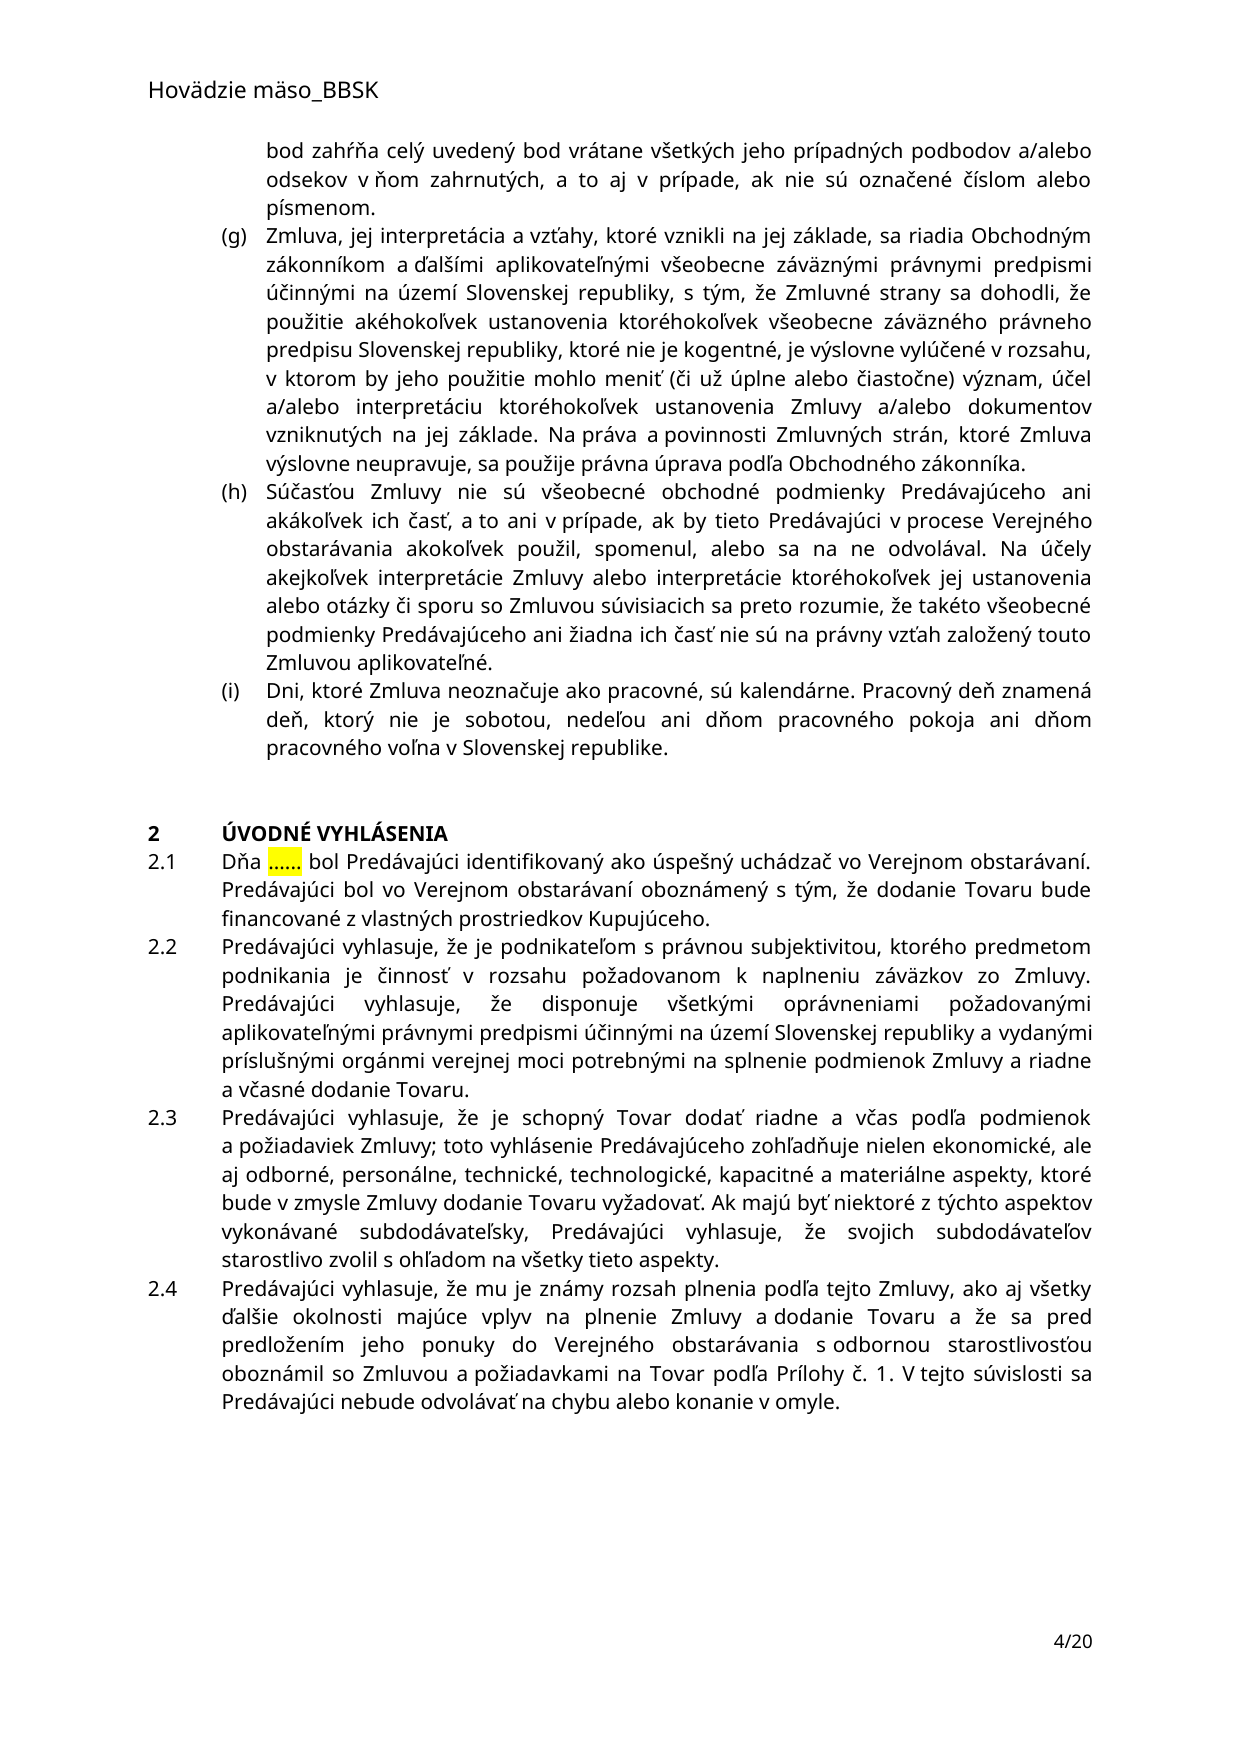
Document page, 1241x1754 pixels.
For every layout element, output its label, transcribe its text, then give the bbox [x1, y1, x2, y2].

text 2.4 Predávajúci vyhlasuje, že mu je známy rozsah plnenia podľa tejto Zmluvy, ako aj všetky ďalšie okolnosti majúce vplyv na plnenie Zmluvy a dodanie Tovaru a že sa pred predložením jeho ponuky do Verejného obstarávania s odbornou starostlivosťou oboznámil so Zmluvou a požiadavkami na Tovar podľa Prílohy č. 1. V tejto súvislosti sa Predávajúci nebude odvolávať na chybu alebo konanie v omyle. [148, 1274, 1093, 1416]
text (i) Dni, ktoré Zmluva neoznačuje ako pracovné, sú kalendárne. Pracovný deň znamená deň, ktorý nie je sobotou, nedeľou ani dňom pracovného pokoja ani dňom pracovného voľna v Slovenskej republike. [221, 677, 1093, 762]
text (g) Zmluva, jej interpretácia a vzťahy, ktoré vznikli na jej základe, sa riadia Obchodným zákonníkom a ďalšími aplikovateľnými všeobecne záväznými právnymi predpismi účinnými na území Slovenskej republiky, s tým, že Zmluvné strany sa dohodli, že použitie akéhokoľvek ustanovenia ktoréhokoľvek všeobecne záväzného právneho predpisu Slovenskej republiky, ktoré nie je kogentné, je výslovne vylúčené v rozsahu, v ktorom by jeho použitie mohlo meniť (či už úplne alebo čiastočne) význam, účel a/alebo interpretáciu ktoréhokoľvek ustanovenia Zmluvy a/alebo dokumentov vzniknutých na jej základe. Na práva a povinnosti Zmluvných strán, ktoré Zmluva výslovne neupravuje, sa použije právna úprava podľa Obchodného zákonníka. [221, 222, 1093, 477]
text 2.2 Predávajúci vyhlasuje, že je podnikateľom s právnou subjektivitou, ktorého predmetom podnikania je činnosť v rozsahu požadovanom k naplneniu záväzkov zo Zmluvy. Predávajúci vyhlasuje, že disponuje všetkými oprávneniami požadovanými aplikovateľnými právnymi predpismi účinnými na území Slovenskej republiky a vydanými príslušnými orgánmi verejnej moci potrebnými na splnenie podmienok Zmluvy a riadne a včasné dodanie Tovaru. [148, 932, 1093, 1103]
text (h) Súčasťou Zmluvy nie sú všeobecné obchodné podmienky Predávajúceho ani akákoľvek ich časť, a to ani v prípade, ak by tieto Predávajúci v procese Verejného obstarávania akokoľvek použil, spomenul, alebo sa na ne odvolával. Na účely akejkoľvek interpretácie Zmluvy alebo interpretácie ktoréhokoľvek jej ustanovenia alebo otázky či sporu so Zmluvou súvisiacich sa preto rozumie, že takéto všeobecné podmienky Predávajúceho ani žiadna ich časť nie sú na právny vzťah založený touto Zmluvou aplikovateľné. [221, 477, 1093, 677]
text 2.1 Dňa ...... bol Predávajúci identifikovaný ako úspešný uchádzač vo Verejnom obstarávaní. Predávajúci bol vo Verejnom obstarávaní oboznámený s tým, že dodanie Tovaru bude financované z vlastných prostriedkov Kupujúceho. [148, 847, 1093, 932]
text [221, 136, 1093, 222]
text 2 ÚVODNÉ VYHLÁSENIA [148, 819, 1093, 847]
text 2.3 Predávajúci vyhlasuje, že je schopný Tovar dodať riadne a včas podľa podmienok a požiadaviek Zmluvy; toto vyhlásenie Predávajúceho zohľadňuje nielen ekonomické, ale aj odborné, personálne, technické, technologické, kapacitné a materiálne aspekty, ktoré bude v zmysle Zmluvy dodanie Tovaru vyžadovať. Ak majú byť niektoré z týchto aspektov vykonávané subdodávateľsky, Predávajúci vyhlasuje, že svojich subdodávateľov starostlivo zvolil s ohľadom na všetky tieto aspekty. [148, 1103, 1093, 1274]
